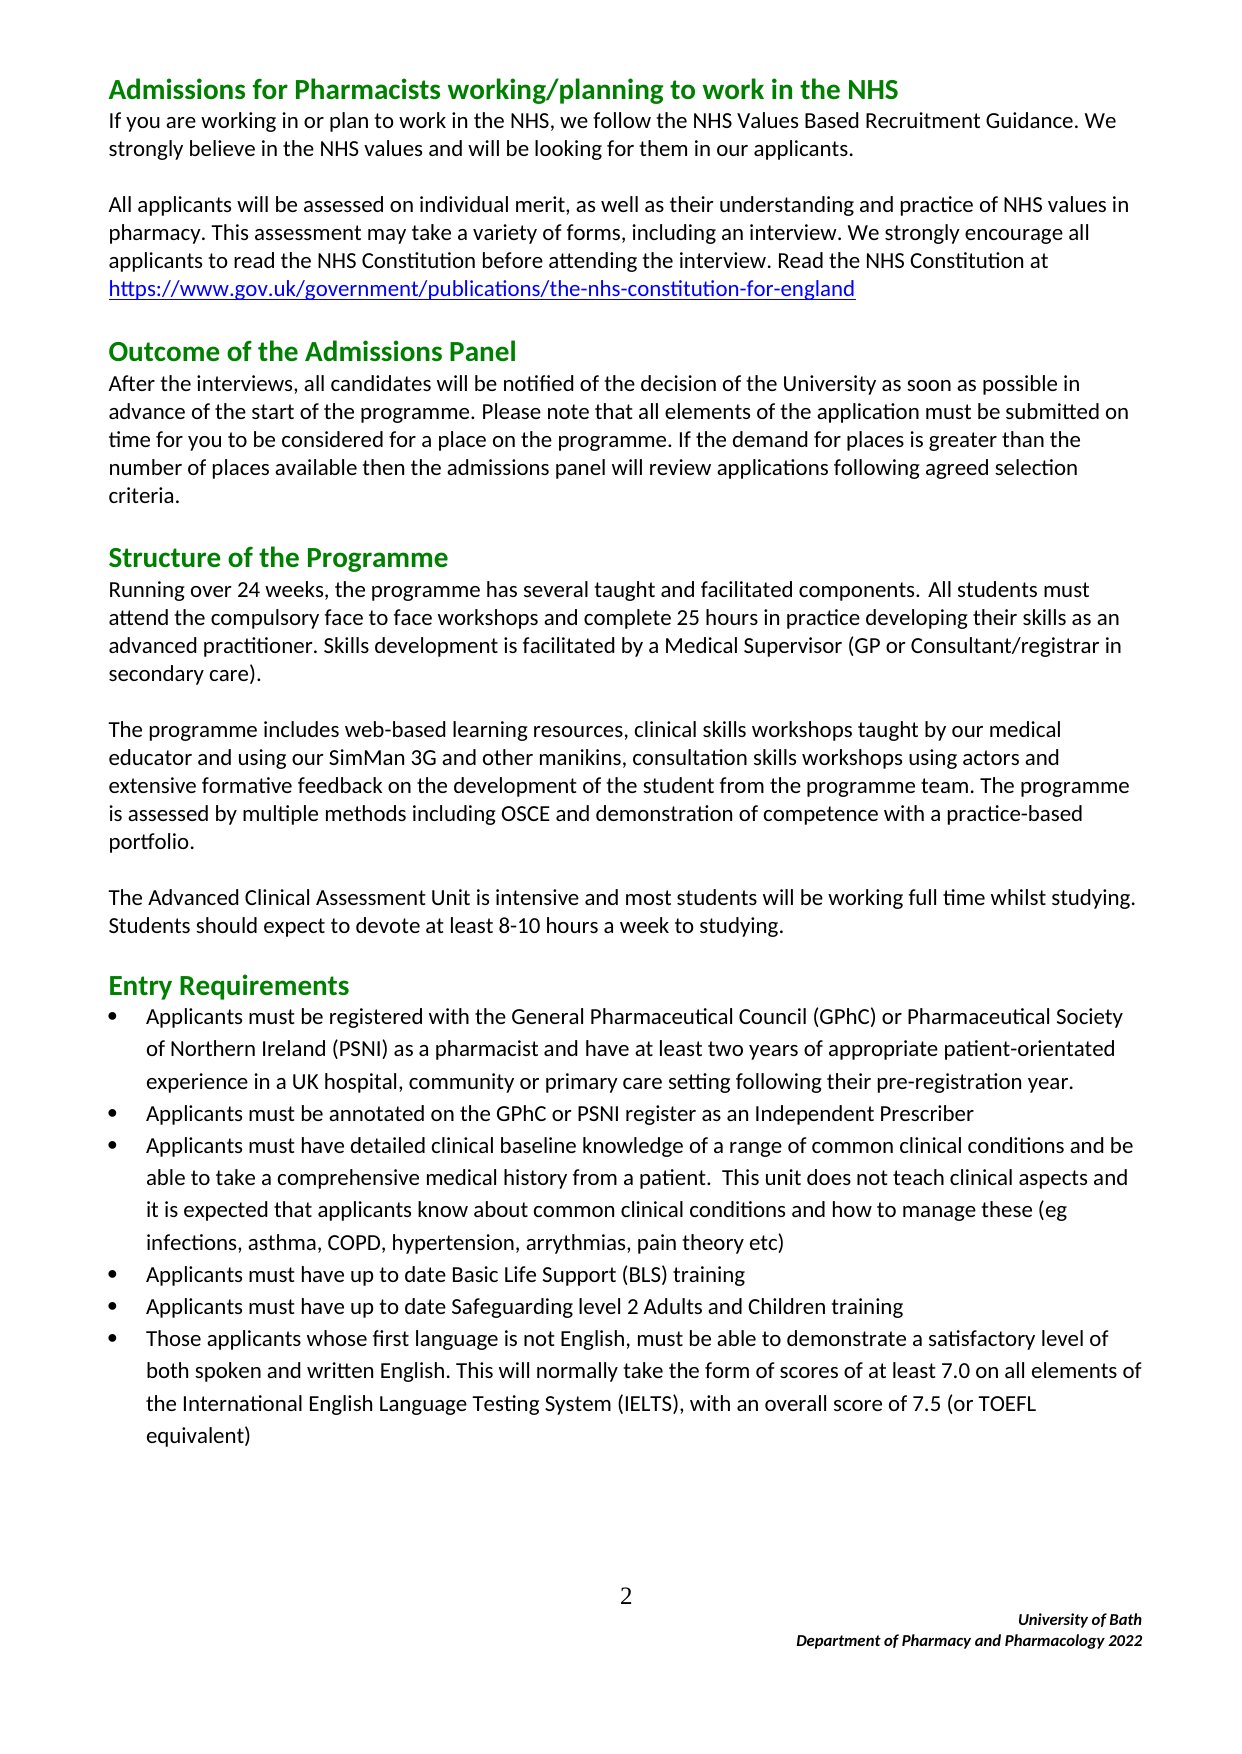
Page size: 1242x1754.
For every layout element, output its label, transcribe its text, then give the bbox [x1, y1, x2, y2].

text The Advanced Clinical Assessment Unit is intensive and most students will be working full time whilst studying. Students should expect to devote at least 8-10 hours a week to studying. [108, 883, 1144, 939]
text The programme includes web-based learning resources, clinical skills workshops taught by our medical educator and using our SimMan 3G and other manikins, consultation skills workshops using actors and extensive formative feedback on the development of the student from the programme team. The programme is assessed by multiple methods including OSCE and demonstration of competence with a practice-based portfolio. [108, 715, 1144, 855]
text Running over 24 weeks, the programme has several taught and facilitated components. All students must attend the compulsory face to face workshops and complete 25 hours in practice developing their skills as an advanced practitioner. Skills development is facilitated by a Medical Supervisor (GP or Consultant/registrar in secondary care). [108, 575, 1144, 687]
list Applicants must have up to date Safeguarding level 2 Adults and Children training [108, 1292, 1144, 1320]
list Applicants must be registered with the General Pharmaceutical Council (GPhC) or Pharmaceutical Society of Northern Ireland (PSNI) as a pharmacist and have at least two years of appropriate patient-orientated experience in a UK hospital, community or primary care setting following their pre-registration year. [108, 1002, 1144, 1095]
text Entry Requirements [108, 967, 1144, 1002]
text Admissions for Pharmacists working/planning to work in the NHS [108, 71, 1144, 106]
list Applicants must be annotated on the GPhC or PSNI register as an Independent Prescriber [108, 1099, 1144, 1127]
text All applicants will be assessed on individual merit, as well as their understanding and practice of NHS values in pharmacy. This assessment may take a variety of forms, including an interview. We strongly encourage all applicants to read the NHS Constitution before attending the interview. Read the NHS Constitution at https://www.gov.uk/government/publications/the-nhs-constitution-for-england [108, 191, 1144, 303]
text Outcome of the Admissions Panel [108, 333, 1144, 369]
text If you are working in or plan to work in the NHS, we follow the NHS Values Based Recruitment Guidance. We strongly believe in the NHS values and will be looking for them in our applicants. [108, 106, 1144, 162]
text Structure of the Programme [108, 539, 1144, 575]
list Those applicants whose first language is not English, must be able to demonstrate a satisfactory level of both spoken and written English. This will normally take the form of scores of at least 7.0 on all elements of the International English Language Testing System (IELTS), with an overall score of 7.5 (or TOEFL equivalent) [108, 1324, 1144, 1449]
text After the interviews, all candidates will be notified of the decision of the University as soon as possible in advance of the start of the programme. Please note that all elements of the application must be submitted on time for you to be considered for a place on the programme. If the demand for places is greater than the number of places available then the admissions panel will review applications following agreed selection criteria. [108, 369, 1144, 509]
list Applicants must have up to date Basic Life Support (BLS) training [108, 1260, 1144, 1288]
list Applicants must have detailed clinical baseline knowledge of a range of common clinical conditions and be able to take a comprehensive medical history from a patient. This unit does not teach clinical aspects and it is expected that applicants know about common clinical conditions and how to manage these (eg infections, asthma, COPD, hypertension, arrythmias, pain theory etc) [108, 1131, 1144, 1256]
